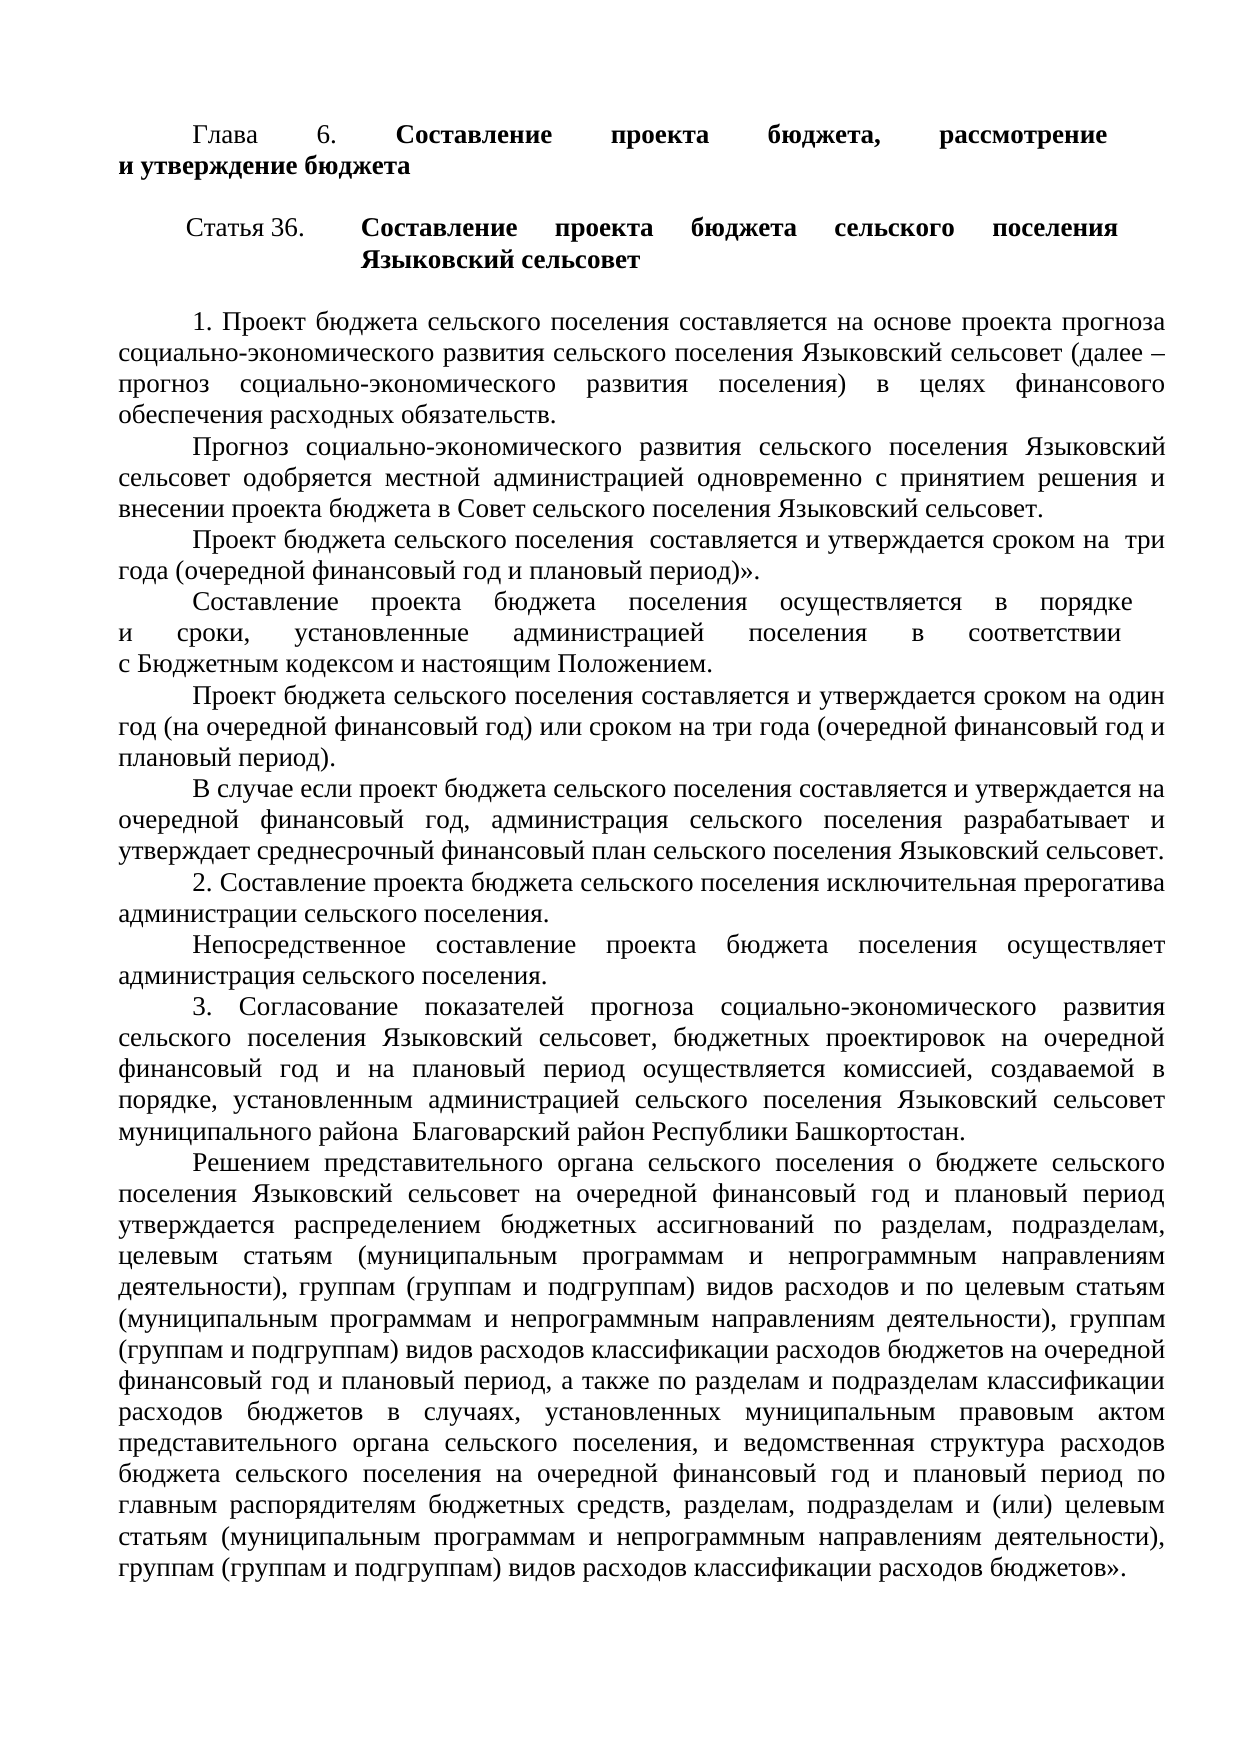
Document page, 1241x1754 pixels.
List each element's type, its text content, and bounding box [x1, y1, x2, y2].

text Решением представительного органа сельского поселения о бюджете сельского поселения Языковский сельсовет на очередной финансовый год и плановый период утверждается распределением бюджетных ассигнований по разделам, подразделам, целевым статьям (муниципальным программам и непрограммным направлениям деятельности), группам (группам и подгруппам) видов расходов и по целевым статьям (муниципальным программам и непрограммным направлениям деятельности), группам (группам и подгруппам) видов расходов классификации расходов бюджетов на очередной финансовый год и плановый период, а также по разделам и подразделам классификации расходов бюджетов в случаях, установленных муниципальным правовым актом представительного органа сельского поселения, и ведомственная структура расходов бюджета сельского поселения на очередной финансовый год и плановый период по главным распорядителям бюджетных средств, разделам, подразделам и (или) целевым статьям (муниципальным программам и непрограммным направлениям деятельности), группам (группам и подгруппам) видов расходов классификации расходов бюджетов». [118, 1146, 1167, 1582]
table_header Статья 36. [174, 212, 349, 274]
text 2. Составление проекта бюджета сельского поселения исключительная прерогатива администрации сельского поселения. [118, 866, 1167, 928]
text Непосредственное составление проекта бюджета поселения осуществляет администрация сельского поселения. [118, 928, 1167, 990]
text 3. Согласование показателей прогноза социально-экономического развития сельского поселения Языковский сельсовет, бюджетных проектировок на очередной финансовый год и на плановый период осуществляется комиссией, создаваемой в порядке, установленным администрацией сельского поселения Языковский сельсовет муниципального района Благоварский район Республики Башкортостан. [118, 990, 1167, 1146]
table_header Составление проекта бюджета сельского поселения Языковский сельсовет [349, 212, 1131, 274]
text Проект бюджета сельского поселения составляется и утверждается сроком на три года (очередной финансовый год и плановый период)». [118, 523, 1167, 585]
text В случае если проект бюджета сельского поселения составляется и утверждается на очередной финансовый год, администрация сельского поселения разрабатывает и утверждает среднесрочный финансовый план сельского поселения Языковский сельсовет. [118, 772, 1167, 866]
text Проект бюджета сельского поселения составляется и утверждается сроком на один год (на очередной финансовый год) или сроком на три года (очередной финансовый год и плановый период). [118, 679, 1167, 772]
text Глава 6. Составление проекта бюджета, рассмотрение и утверждение бюджета [118, 118, 1167, 180]
text 1. Проект бюджета сельского поселения составляется на основе проекта прогноза социально-экономического развития сельского поселения Языковский сельсовет (далее – прогноз социально-экономического развития поселения) в целях финансового обеспечения расходных обязательств. [118, 305, 1167, 429]
text Составление проекта бюджета поселения осуществляется в порядке и сроки, установленные администрацией поселения в соответствии с Бюджетным кодексом и настоящим Положением. [118, 585, 1167, 679]
text Прогноз социально-экономического развития сельского поселения Языковский сельсовет одобряется местной администрацией одновременно с принятием решения и внесении проекта бюджета в Совет сельского поселения Языковский сельсовет. [118, 429, 1167, 523]
